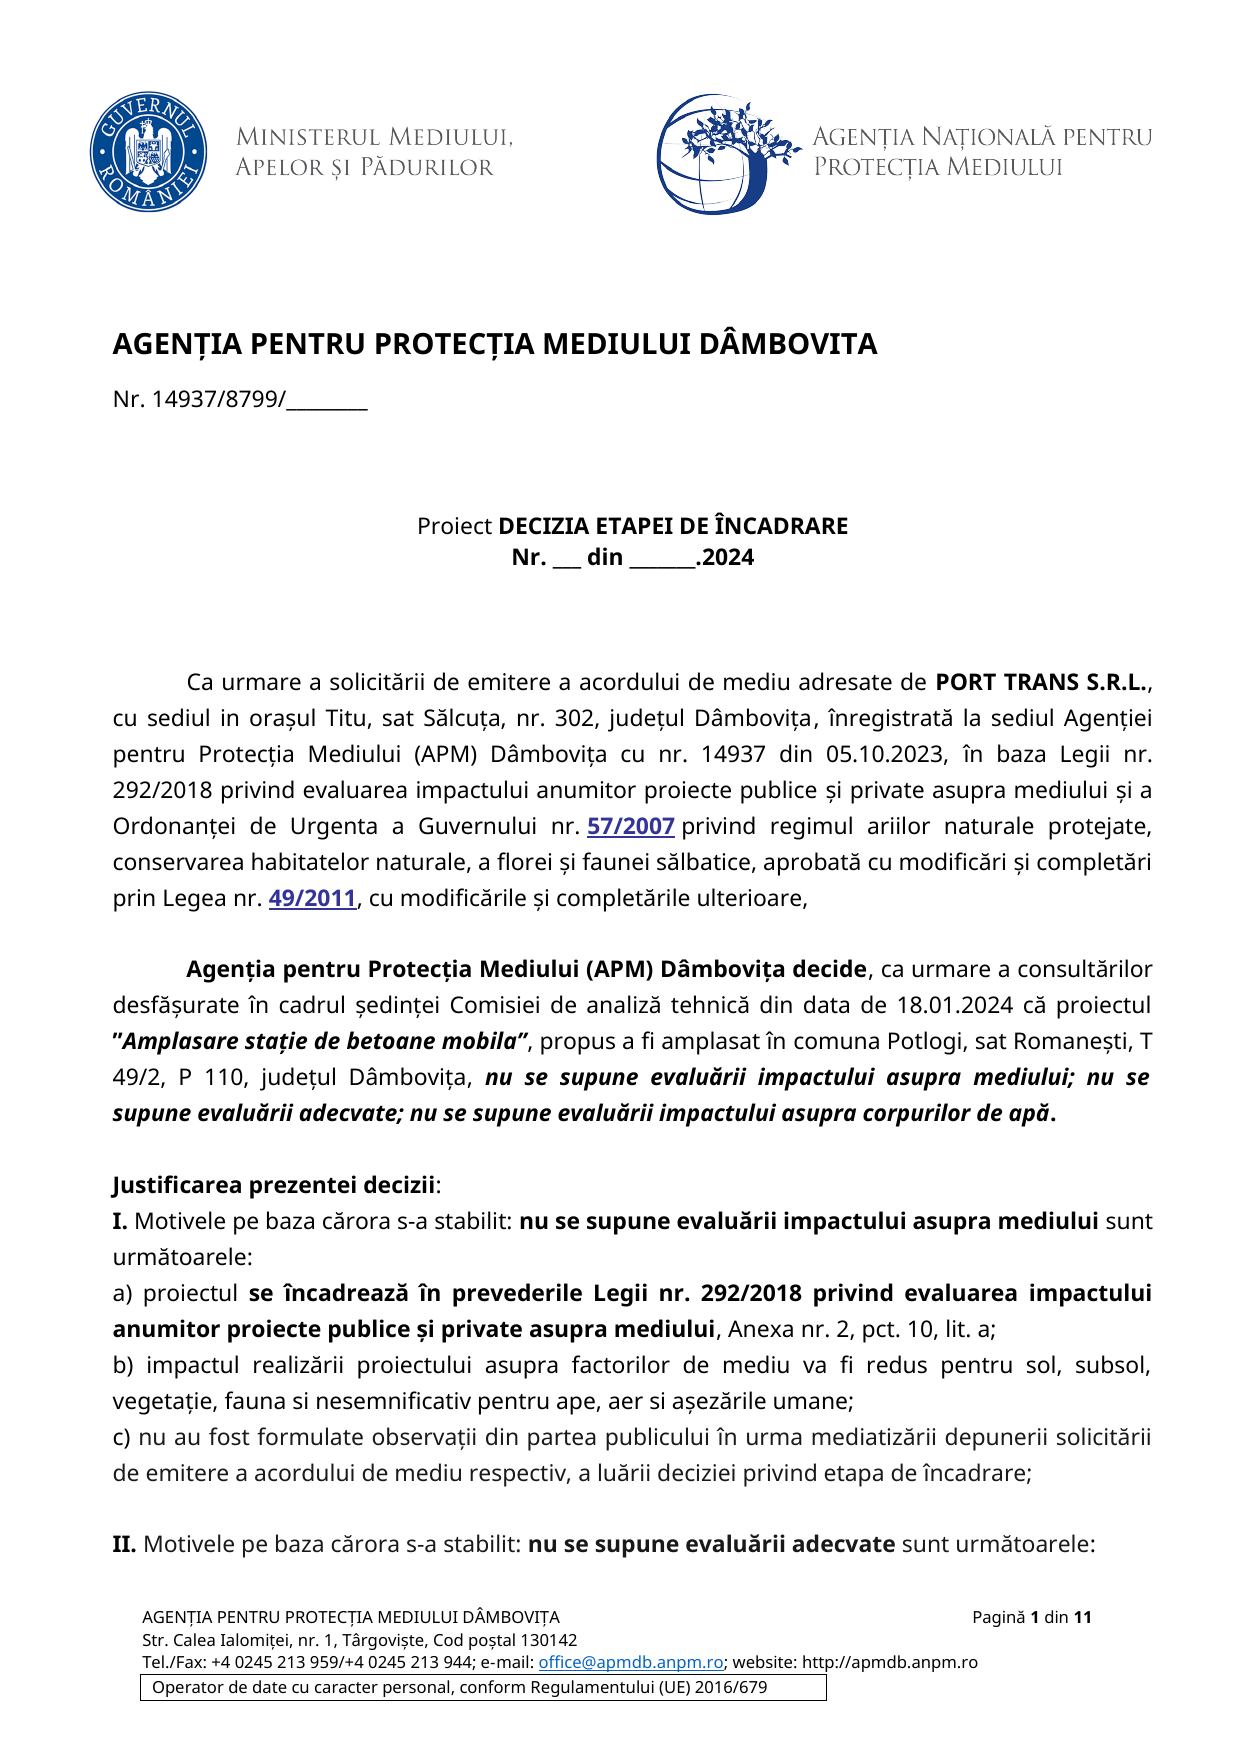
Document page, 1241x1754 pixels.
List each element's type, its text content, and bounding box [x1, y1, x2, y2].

text Nr. 14937/8799/________ [112, 383, 1153, 414]
text Agenția pentru Protecția Mediului (APM) Dâmbovița decide, ca urmare a consultărilor desfășurate în cadrul ședinței Comisiei de analiză tehnică din data de 18.01.2024 că proiectul ”Amplasare stație de betoane mobila”, propus a fi amplasat în comuna Potlogi, sat Romanești, T 49/2, P 110, județul Dâmbovița, nu se supune evaluării impactului asupra mediului; nu se supune evaluării adecvate; nu se supune evaluării impactului asupra corpurilor de apă. [112, 953, 1153, 1128]
text AGENȚIA PENTRU PROTECȚIA MEDIULUI DÂMBOVITA [112, 150, 1153, 363]
text Nr. ___ din _______.2024 [112, 541, 1153, 572]
text c) nu au fost formulate observații din partea publicului în urma mediatizării depunerii solicitării de emitere a acordului de mediu respectiv, a luării deciziei privind etapa de încadrare; [112, 1421, 1153, 1488]
text a) proiectul se încadrează în prevederile Legii nr. 292/2018 privind evaluarea impactului anumitor proiecte publice şi private asupra mediului, Anexa nr. 2, pct. 10, lit. a; [112, 1277, 1153, 1344]
text b) impactul realizării proiectului asupra factorilor de mediu va fi redus pentru sol, subsol, vegetație, fauna si nesemnificativ pentru ape, aer si așezările umane; [112, 1349, 1153, 1416]
text Proiect DECIZIA ETAPEI DE ÎNCADRARE [112, 510, 1153, 541]
picture [0, 0, 1241, 304]
text Ca urmare a solicitării de emitere a acordului de mediu adresate de PORT TRANS S.R.L., cu sediul in orașul Titu, sat Sălcuța, nr. 302, județul Dâmbovița, înregistrată la sediul Agenției pentru Protecția Mediului (APM) Dâmbovița cu nr. 14937 din 05.10.2023, în baza Legii nr. 292/2018 privind evaluarea impactului anumitor proiecte publice şi private asupra mediului şi a Ordonanței de Urgenta a Guvernului nr. 57/2007 privind regimul ariilor naturale protejate, conservarea habitatelor naturale, a florei şi faunei sălbatice, aprobată cu modificări şi completări prin Legea nr. 49/2011, cu modificările şi completările ulterioare, [112, 666, 1153, 913]
text I. Motivele pe baza cărora s-a stabilit: nu se supune evaluării impactului asupra mediului sunt următoarele: [112, 1205, 1153, 1272]
text II. Motivele pe baza cărora s-a stabilit: nu se supune evaluării adecvate sunt următoarele: [112, 1528, 1153, 1560]
text Justificarea prezentei decizii: [112, 1169, 1153, 1200]
